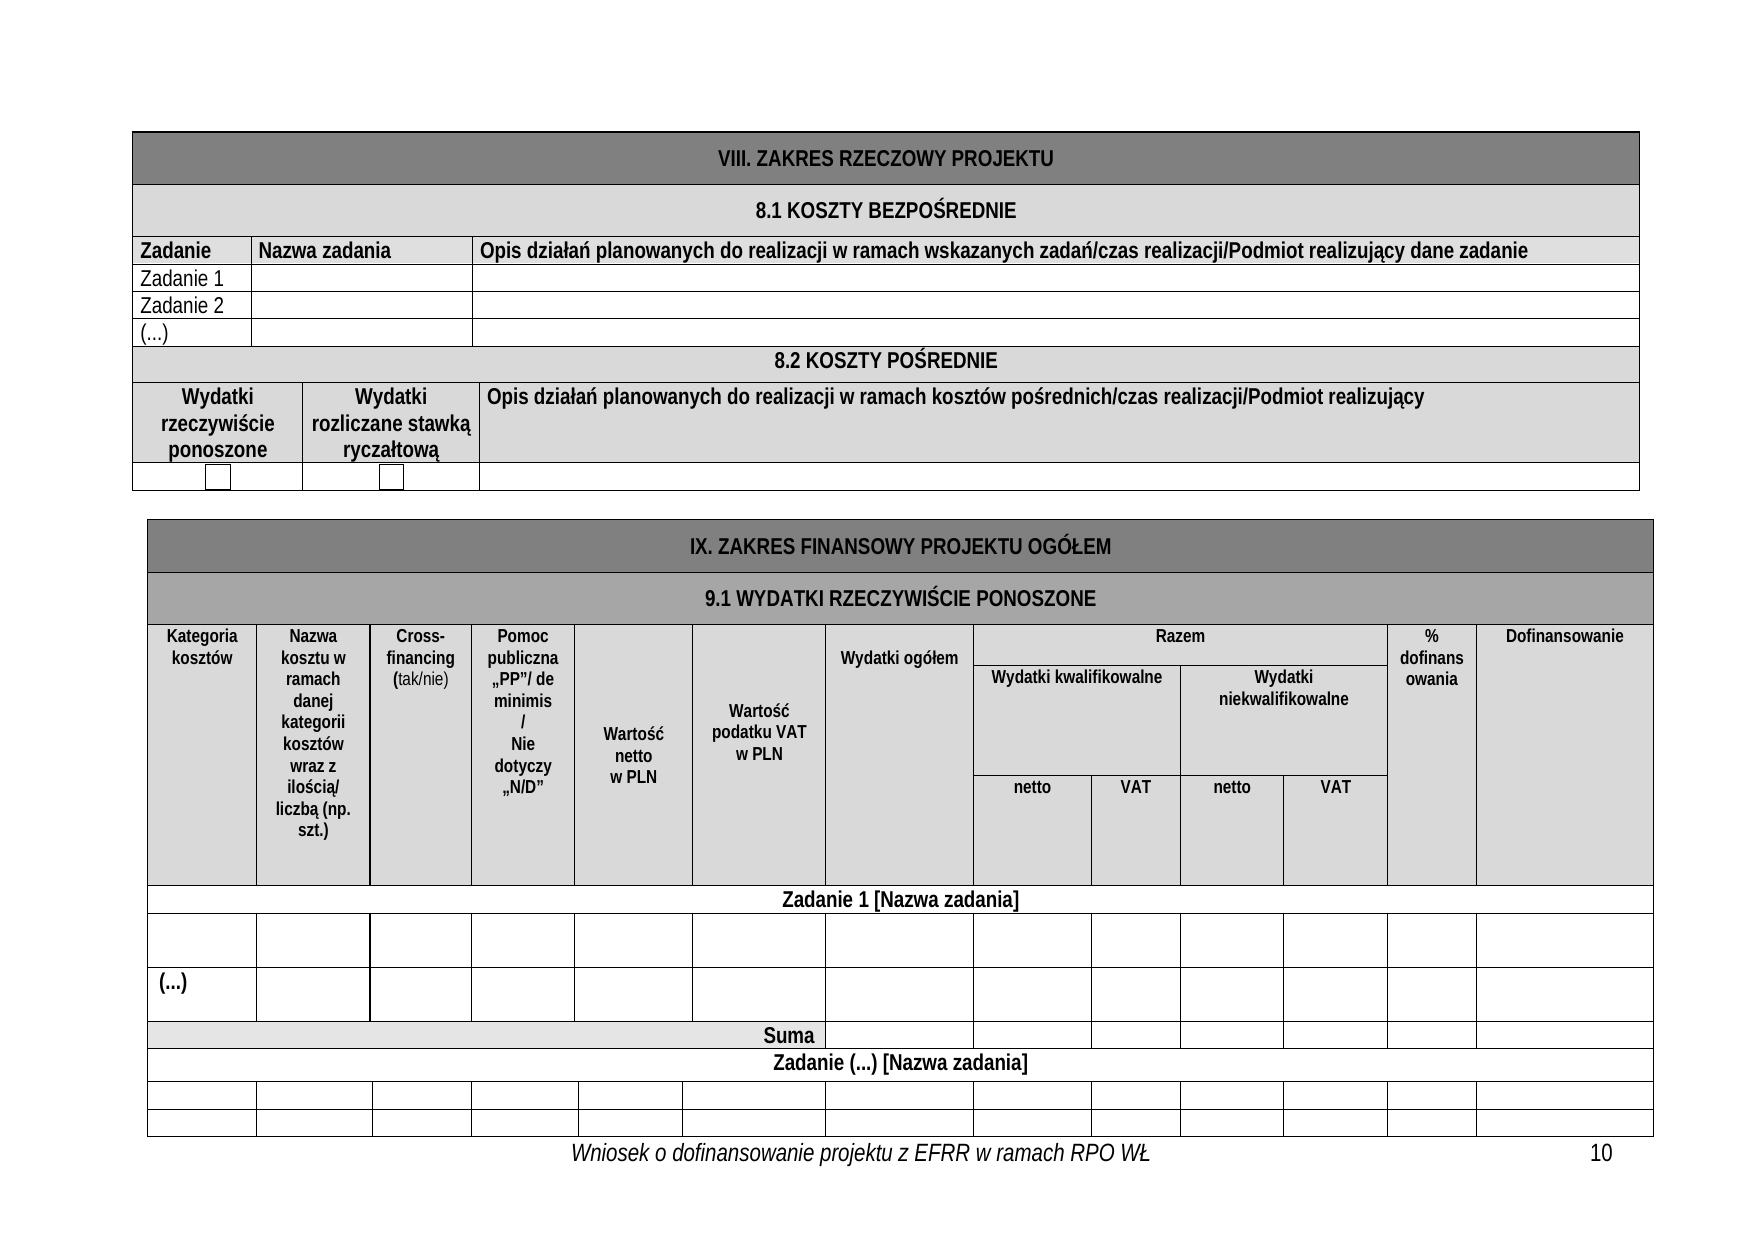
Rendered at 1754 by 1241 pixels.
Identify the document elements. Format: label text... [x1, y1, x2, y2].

table_cell [1388, 914, 1476, 967]
table_cell Zadanie (...) [Nazwa zadania] [148, 1049, 1653, 1081]
table_cell [974, 1110, 1091, 1136]
table_cell Zadanie 2 [133, 292, 251, 318]
table_cell [1477, 968, 1653, 1021]
table_cell Wydatki niekwalifikowalne [1181, 666, 1387, 775]
table_cell [1181, 1082, 1283, 1109]
table_cell [473, 265, 1639, 291]
table_cell netto [974, 776, 1091, 885]
table_cell [1477, 1110, 1653, 1136]
table_cell Wydatki rozliczane stawką ryczałtową [303, 383, 479, 462]
table_cell Zadanie [133, 237, 251, 263]
table_cell [148, 1082, 256, 1109]
table_cell [1284, 1110, 1387, 1136]
table_cell Zadanie 1 [133, 265, 251, 291]
table_cell [257, 968, 369, 1021]
table_cell [472, 968, 574, 1021]
table_cell [1284, 914, 1387, 967]
table_cell [371, 968, 471, 1021]
table_cell [148, 914, 256, 967]
table_cell [371, 914, 471, 967]
table_cell [252, 265, 472, 291]
table_cell [1181, 914, 1283, 967]
table_cell [1092, 1110, 1180, 1136]
table_cell [257, 1110, 372, 1136]
table_cell Cross-financing (tak/nie) [371, 625, 471, 885]
table_cell Suma [148, 1022, 825, 1048]
table_cell [1388, 1082, 1476, 1109]
table_cell [1477, 1022, 1653, 1048]
table_header VIII. Zakres rzeczowy projektu [133, 133, 1639, 184]
table_cell [683, 1110, 825, 1136]
table_cell [1284, 968, 1387, 1021]
table_cell VAT [1284, 776, 1387, 885]
table_cell [826, 1082, 973, 1109]
table_cell [303, 463, 479, 490]
table_cell [974, 968, 1091, 1021]
table_cell [480, 463, 1639, 490]
table_cell [1388, 968, 1476, 1021]
table_cell [693, 914, 825, 967]
table_cell Opis działań planowanych do realizacji w ramach kosztów pośrednich/czas realizacji/Podmiot realizujący [480, 383, 1639, 462]
table_cell [1092, 1022, 1180, 1048]
table_cell [1092, 914, 1180, 967]
table_cell [974, 914, 1091, 967]
table_cell (...) [133, 319, 251, 346]
table_cell [826, 1022, 973, 1048]
table_cell [575, 914, 692, 967]
table_cell Wartość netto w PLN [575, 625, 692, 885]
table_cell 9.1 Wydatki rzeczywiście ponoszone [148, 573, 1653, 624]
table_cell [472, 914, 574, 967]
table_cell [974, 1082, 1091, 1109]
table_cell [257, 914, 369, 967]
table_cell VAT [1092, 776, 1180, 885]
table_cell 8.2 KOSZTY POŚREDNIE [133, 347, 1639, 382]
table_cell Wydatki kwalifikowalne [974, 666, 1180, 775]
table_cell Razem [974, 625, 1387, 665]
table_cell [1477, 1082, 1653, 1109]
table_cell Nazwa zadania [252, 237, 472, 263]
table_header IX. Zakres finansowy projektu ogółem [148, 520, 1653, 572]
table_cell [683, 1082, 825, 1109]
table_cell [1284, 1082, 1387, 1109]
table_cell [133, 463, 302, 490]
table_cell [252, 319, 472, 346]
table_cell [579, 1110, 682, 1136]
table_cell 8.1 KOSZTY BEZPOŚREDNIE [133, 185, 1639, 236]
table_cell [826, 914, 973, 967]
table_cell netto [1181, 776, 1283, 885]
table_cell [472, 1082, 578, 1109]
table_cell [473, 319, 1639, 346]
table_cell Wydatki ogółem [826, 625, 973, 885]
table_cell [1181, 1110, 1283, 1136]
table_cell Wartość podatku VAT w PLN [693, 625, 825, 885]
table_cell Zadanie 1 [Nazwa zadania] [148, 886, 1653, 913]
table_cell [148, 1110, 256, 1136]
table_cell [693, 968, 825, 1021]
table_cell [1181, 1022, 1283, 1048]
table_cell [373, 1110, 471, 1136]
table_cell Wydatki rzeczywiście ponoszone [133, 383, 302, 462]
table_cell [1388, 1022, 1476, 1048]
table_cell Nazwa kosztu w ramach danej kategorii kosztów wraz z ilością/ liczbą (np. szt.) [257, 625, 369, 885]
table_cell [579, 1082, 682, 1109]
table_cell [826, 1110, 973, 1136]
table_cell Opis działań planowanych do realizacji w ramach wskazanych zadań/czas realizacji/Podmiot realizujący dane zadanie [473, 237, 1639, 263]
table_cell Pomoc publiczna „PP”/ de minimis / Nie dotyczy „N/D” [472, 625, 574, 885]
table_cell [1388, 1110, 1476, 1136]
table_cell [472, 1110, 578, 1136]
table_cell Kategoria kosztów [148, 625, 256, 885]
table_cell [1092, 968, 1180, 1021]
table_cell % dofinansowania [1388, 625, 1476, 885]
table_cell [1284, 1022, 1387, 1048]
table_cell [473, 292, 1639, 318]
table_cell [373, 1082, 471, 1109]
table_cell Dofinansowanie [1477, 625, 1653, 885]
table_cell (...) [148, 968, 256, 1021]
table_cell [575, 968, 692, 1021]
table_cell [826, 968, 973, 1021]
table_cell [1181, 968, 1283, 1021]
table_cell [974, 1022, 1091, 1048]
table_cell [257, 1082, 372, 1109]
table_cell [1477, 914, 1653, 967]
table_cell [1092, 1082, 1180, 1109]
table_cell [252, 292, 472, 318]
